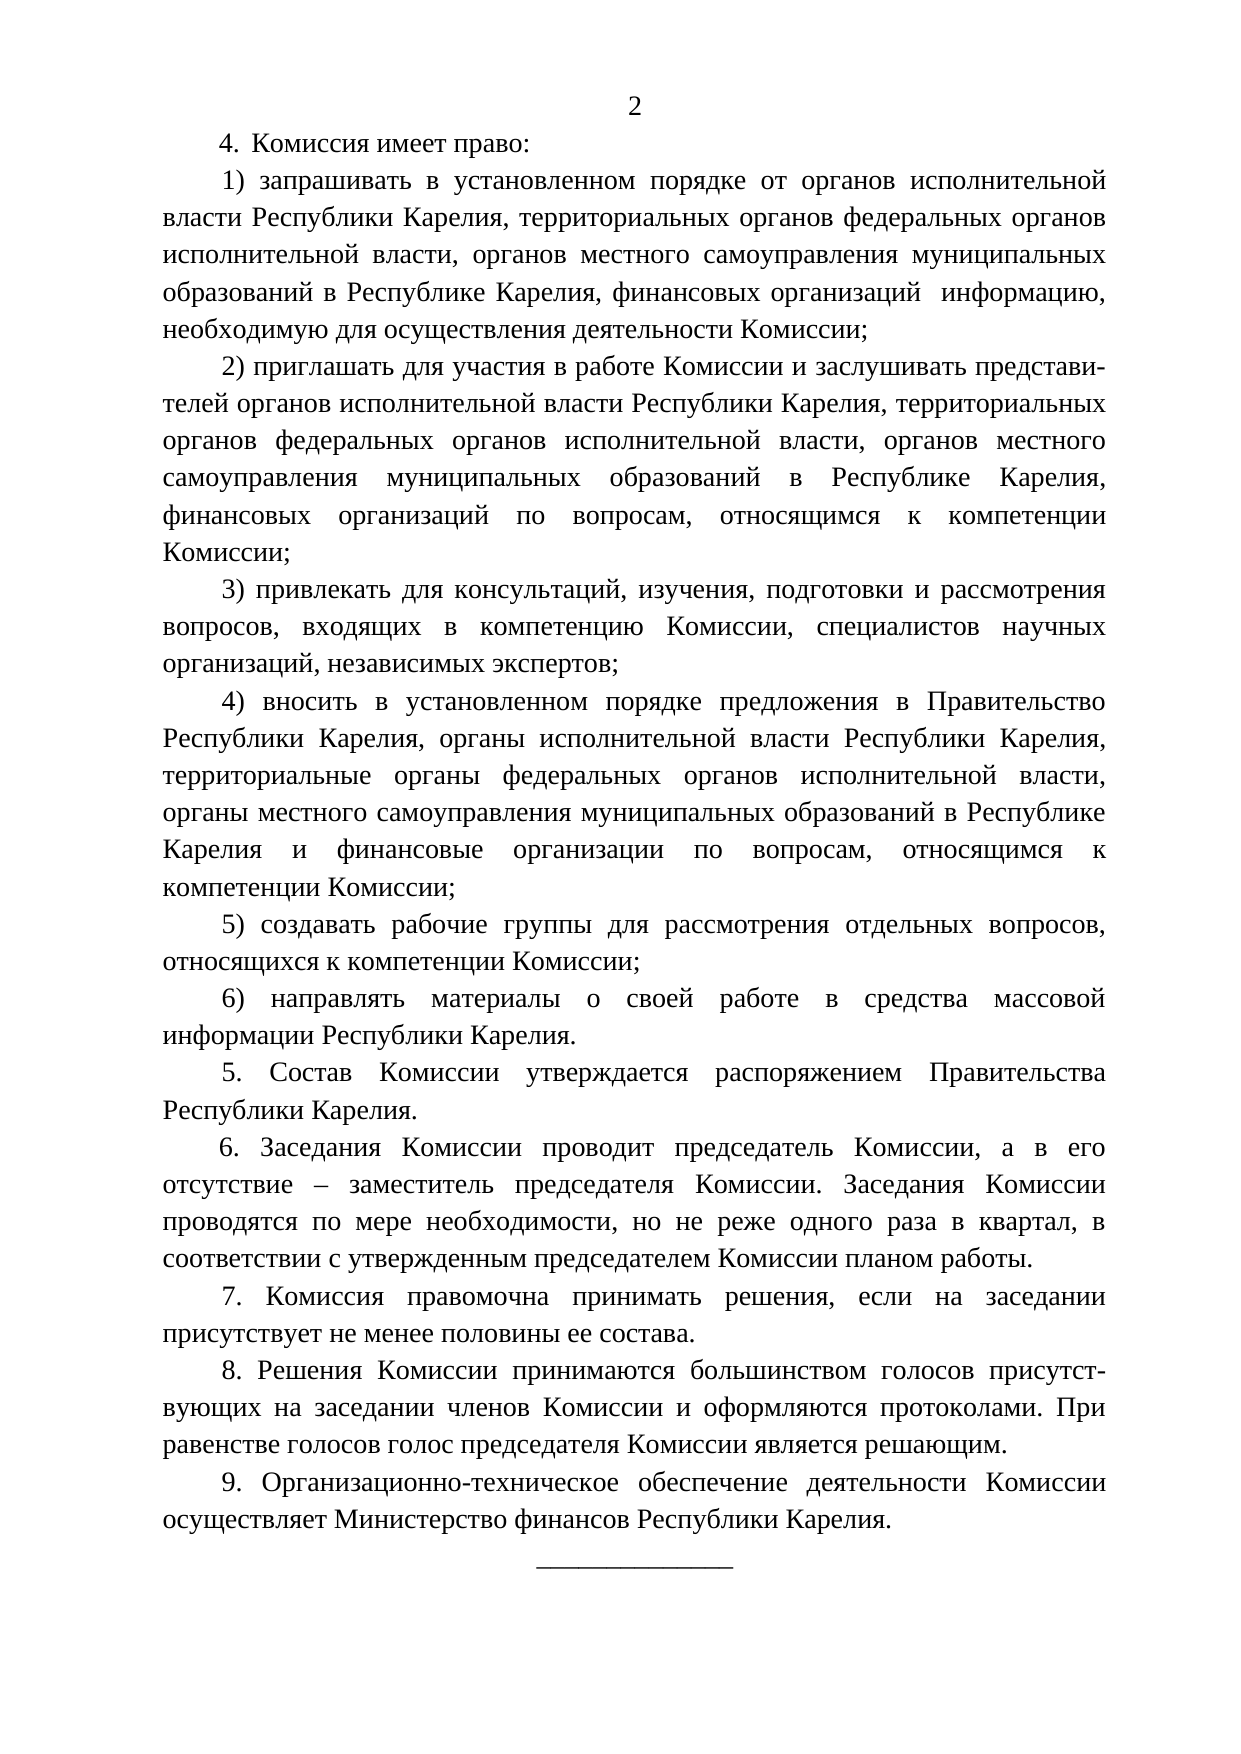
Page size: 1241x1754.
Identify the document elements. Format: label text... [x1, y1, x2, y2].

text 3) привлекать для консультаций, изучения, подготовки и рассмотрения вопросов, входящих в компетенцию Комиссии, специалистов научных организаций, независимых экспертов; [162, 572, 1107, 679]
text 7. Комиссия правомочна принимать решения, если на заседании присутствует не менее половины ее состава. [162, 1279, 1107, 1348]
text 1) запрашивать в установленном порядке от органов исполнительной власти Республики Карелия, территориальных органов федеральных органов исполнительной власти, органов местного самоуправления муниципальных образований в Республике Карелия, финансовых организаций информацию, необходимую для осуществления деятельности Комиссии; [162, 163, 1107, 344]
list Комиссия имеет право: [162, 126, 1107, 158]
text 5. Состав Комиссии утверждается распоряжением Правительства Республики Карелия. [162, 1056, 1107, 1125]
text 8. Решения Комиссии принимаются большинством голосов присутст-вующих на заседании членов Комиссии и оформляются протоколами. При равенстве голосов голос председателя Комиссии является решающим. [162, 1353, 1107, 1460]
text 6) направлять материалы о своей работе в средства массовой информации Республики Карелия. [162, 981, 1107, 1051]
text 6. Заседания Комиссии проводит председатель Комиссии, а в его отсутствие – заместитель председателя Комиссии. Заседания Комиссии проводятся по мере необходимости, но не реже одного раза в квартал, в соответствии с утвержденным председателем Комиссии планом работы. [162, 1130, 1107, 1274]
text 2) приглашать для участия в работе Комиссии и заслушивать представи-телей органов исполнительной власти Республики Карелия, территориальных органов федеральных органов исполнительной власти, органов местного самоуправления муниципальных образований в Республике Карелия, финансовых организаций по вопросам, относящимся к компетенции Комиссии; [162, 349, 1107, 567]
text 5) создавать рабочие группы для рассмотрения отдельных вопросов, относящихся к компетенции Комиссии; [162, 907, 1107, 976]
text 2 [162, 89, 1107, 121]
text 9. Организационно-техническое обеспечение деятельности Комиссии осуществляет Министерство финансов Республики Карелия. [162, 1464, 1107, 1534]
text ______________ [162, 1539, 1107, 1571]
text 4) вносить в установленном порядке предложения в Правительство Республики Карелия, органы исполнительной власти Республики Карелия, территориальные органы федеральных органов исполнительной власти, органы местного самоуправления муниципальных образований в Республике Карелия и финансовые организации по вопросам, относящимся к компетенции Комиссии; [162, 684, 1107, 902]
